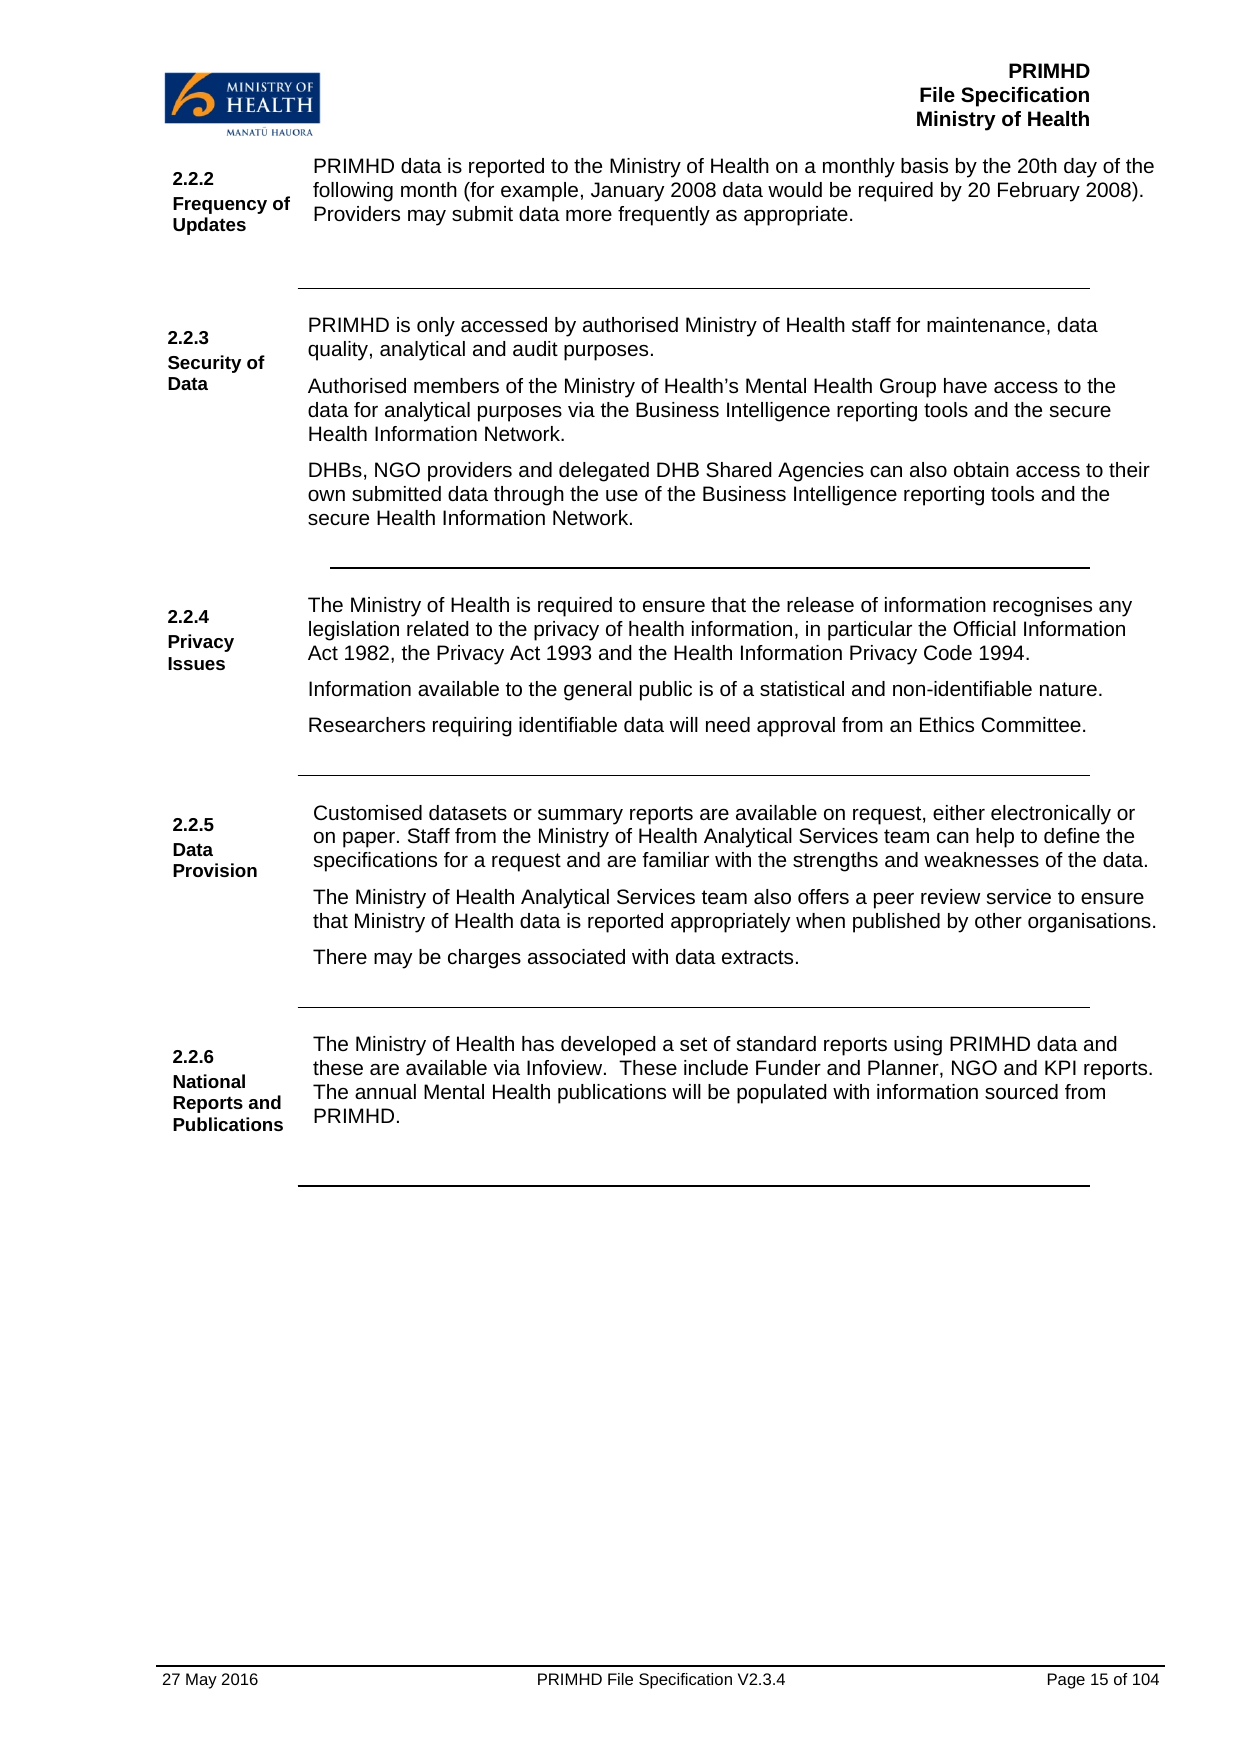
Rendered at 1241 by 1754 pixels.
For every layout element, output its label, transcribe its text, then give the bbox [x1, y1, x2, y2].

table_header Customised datasets or summary reports are available on request, either electronically or on paper. Staff from the Ministry of Health Analytical Services team can help to define the specifications for a request and are familiar with the strengths and weaknesses of the data. The Ministry of Health Analytical Services team also offers a peer review service to ensure that Ministry of Health data is reported appropriately when published by other organisations. There may be charges associated with data extracts. [307, 800, 1170, 982]
table_header Data Provision [166, 800, 307, 982]
table_header Security of Data [161, 313, 302, 542]
table_header PRIMHD is only accessed by authorised Ministry of Health staff for maintenance, data quality, analytical and audit purposes. Authorised members of the Ministry of Health’s Mental Health Group have access to the data for analytical purposes via the Business Intelligence reporting tools and the secure Health Information Network. DHBs, NGO providers and delegated DHB Shared Agencies can also obtain access to their own submitted data through the use of the Business Intelligence reporting tools and the secure Health Information Network. [302, 313, 1165, 542]
table_header Frequency of Updates [166, 154, 307, 263]
table_header The Ministry of Health has developed a set of standard reports using PRIMHD data and these are available via Infoview. These include Funder and Planner, NGO and KPI reports. The annual Mental Health publications will be populated with information sourced from PRIMHD. [307, 1032, 1170, 1160]
table_header Privacy Issues [161, 593, 302, 750]
table_header The Ministry of Health is required to ensure that the release of information recognises any legislation related to the privacy of health information, in particular the Official Information Act 1982, the Privacy Act 1993 and the Health Information Privacy Code 1994. Information available to the general public is of a statistical and non-identifiable nature. Researchers requiring identifiable data will need approval from an Ethics Committee. [302, 593, 1165, 750]
table_header PRIMHD data is reported to the Ministry of Health on a monthly basis by the 20th day of the following month (for example, January 2008 data would be required by 20 February 2008). Providers may submit data more frequently as appropriate. [307, 154, 1170, 263]
picture [150, 58, 333, 150]
table_header National Reports and Publications [166, 1032, 307, 1160]
